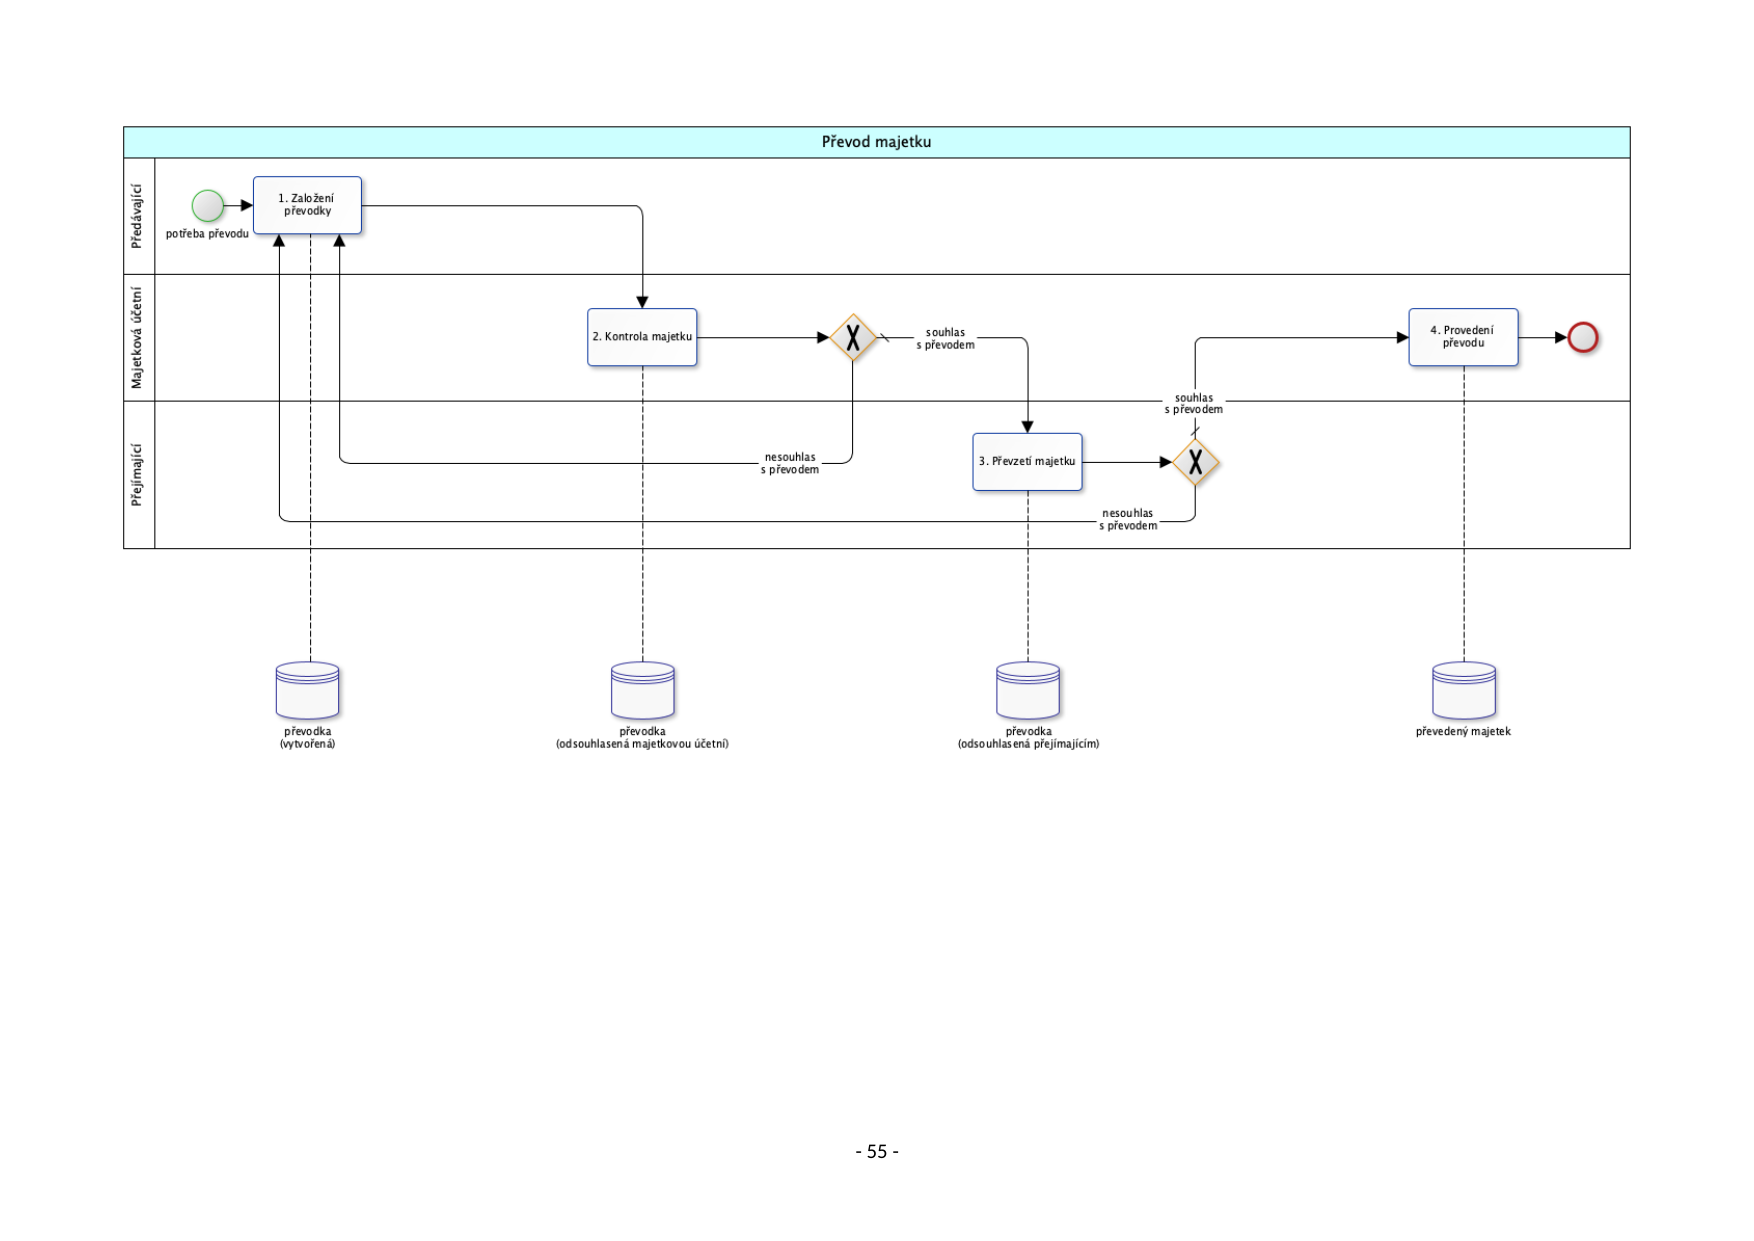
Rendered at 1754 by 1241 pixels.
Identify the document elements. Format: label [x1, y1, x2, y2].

picture [118, 118, 1636, 757]
